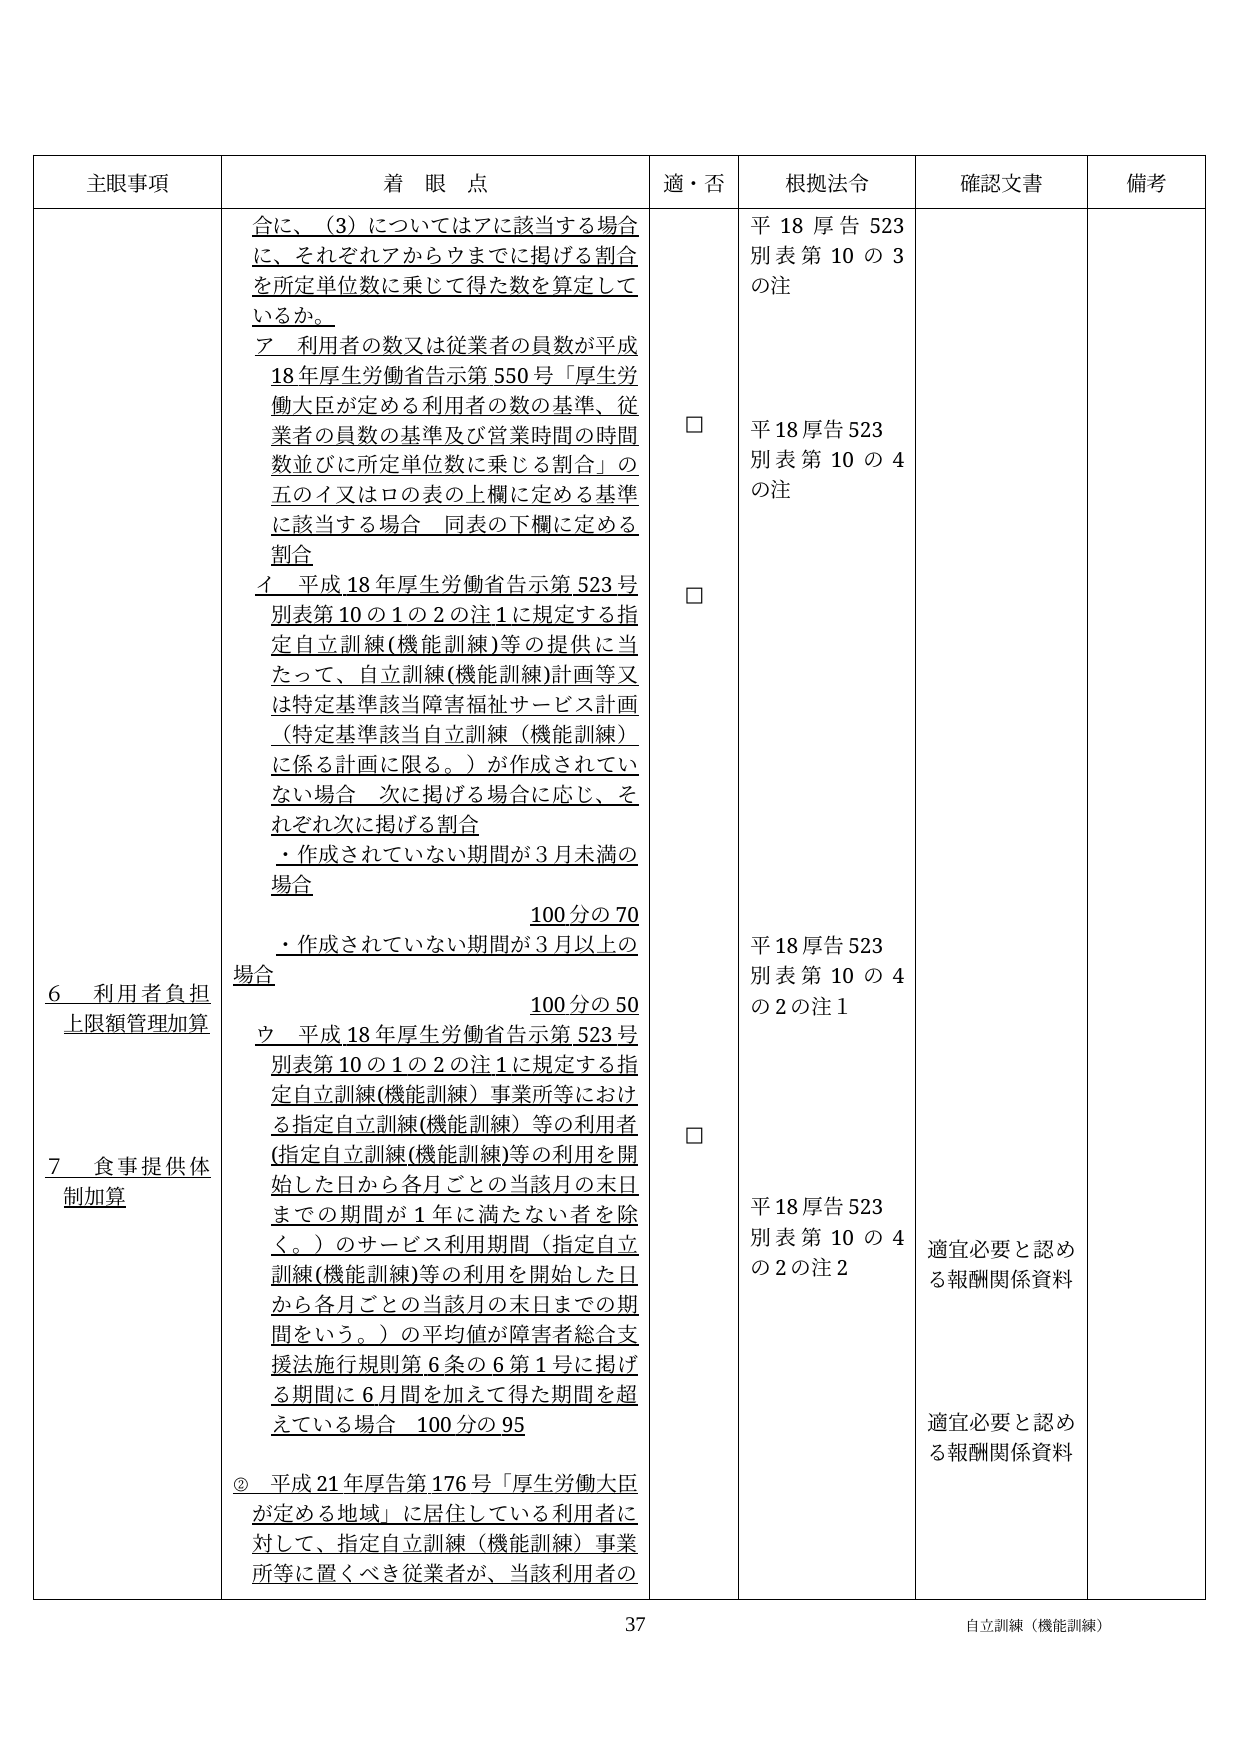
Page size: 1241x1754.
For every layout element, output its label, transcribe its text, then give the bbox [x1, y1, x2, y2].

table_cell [650, 209, 738, 1598]
table_header 根拠法令 [739, 156, 915, 208]
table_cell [916, 209, 1087, 1598]
table_header 備考 [1088, 156, 1205, 208]
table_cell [34, 209, 221, 1598]
table_header 確認文書 [916, 156, 1087, 208]
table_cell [739, 209, 915, 1598]
table_header 着 眼 点 [222, 156, 649, 208]
table_cell [1088, 209, 1205, 1598]
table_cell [222, 209, 649, 1598]
table_header 適・否 [650, 156, 738, 208]
table_header 主眼事項 [34, 156, 221, 208]
